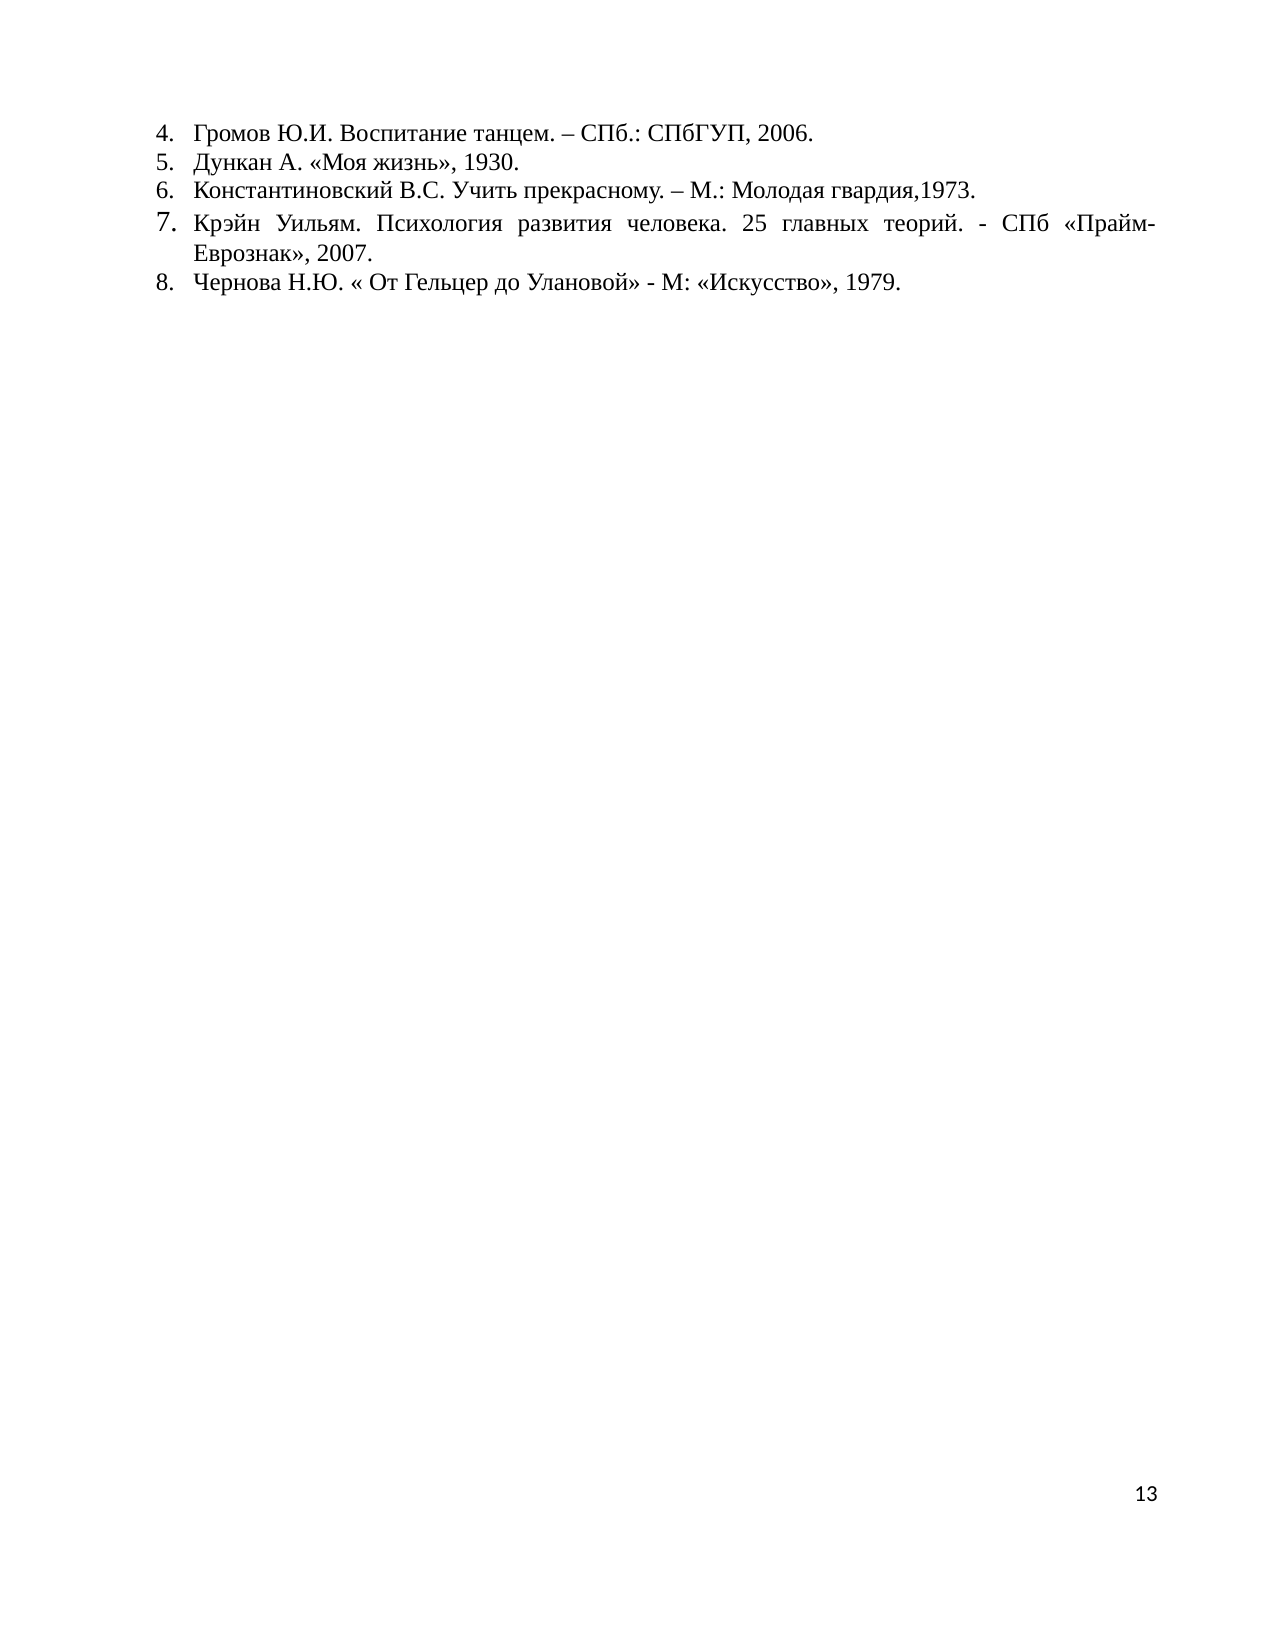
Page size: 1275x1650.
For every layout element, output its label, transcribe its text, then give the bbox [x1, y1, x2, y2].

list Дункан А. «Моя жизнь», 1930. [156, 147, 1157, 176]
list Крэйн Уильям. Психология развития человека. 25 главных теорий. - СПб «Прайм-Еврознак», 2007. [156, 204, 1157, 267]
list Константиновский В.С. Учить прекрасному. – М.: Молодая гвардия,1973. [156, 176, 1157, 204]
list Чернова Н.Ю. « От Гельцер до Улановой» - М: «Искусство», 1979. [156, 267, 1157, 295]
list Громов Ю.И. Воспитание танцем. – СПб.: СПбГУП, 2006. [156, 118, 1157, 147]
